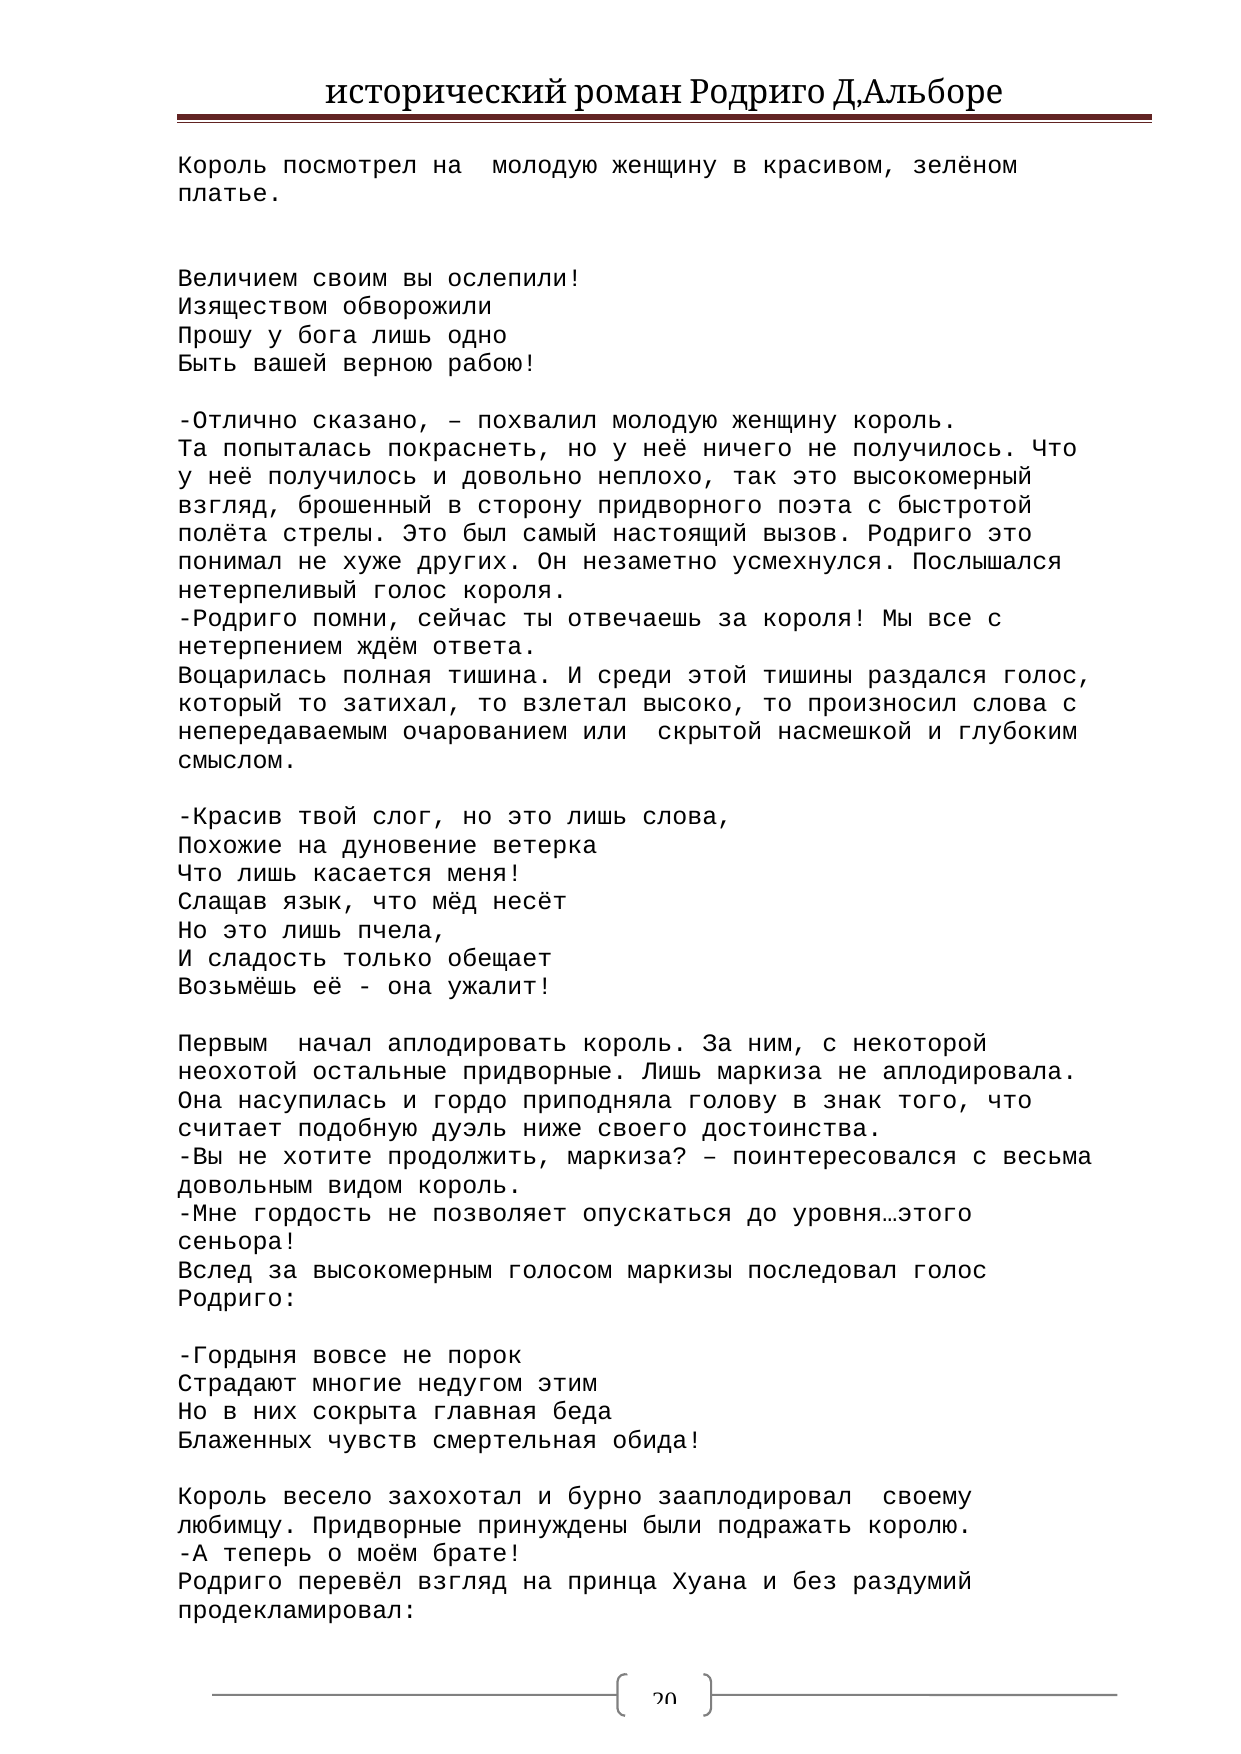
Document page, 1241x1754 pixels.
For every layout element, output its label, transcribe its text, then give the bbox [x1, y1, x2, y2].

text Величием своим вы ослепили! [177, 266, 1093, 294]
text Блаженных чувств смертельная обида! [177, 1427, 1093, 1456]
text -Гордыня вовсе не порок [177, 1342, 1093, 1371]
text Прошу у бога лишь одно [177, 322, 1093, 351]
text Быть вашей верною рабою! [177, 351, 1093, 379]
text Но в них сокрыта главная беда [177, 1399, 1093, 1427]
text Что лишь касается меня! [177, 861, 1093, 889]
text Похожие на дуновение ветерка [177, 832, 1093, 861]
text Но это лишь пчела, [177, 917, 1093, 946]
text -А теперь о моём брате! [177, 1541, 1093, 1569]
text -Родриго помни, сейчас ты отвечаешь за короля! Мы все с нетерпением ждём ответа. [177, 606, 1093, 662]
text Изяществом обворожили [177, 294, 1093, 322]
text Страдают многие недугом этим [177, 1371, 1093, 1399]
text Воцарилась полная тишина. И среди этой тишины раздался голос, который то затихал, то взлетал высоко, то произносил слова с непередаваемым очарованием или скрытой насмешкой и глубоким смыслом. [177, 662, 1093, 776]
text Слащав язык, что мёд несёт [177, 889, 1093, 917]
text Первым начал аплодировать король. За ним, с некоторой неохотой остальные придворные. Лишь маркиза не аплодировала. Она насупилась и гордо приподняла голову в знак того, что считает подобную дуэль ниже своего достоинства. [177, 1031, 1093, 1144]
text -Вы не хотите продолжить, маркиза? – поинтересовался с весьма довольным видом король. [177, 1144, 1093, 1201]
text -Мне гордость не позволяет опускаться до уровня…этого сеньора! [177, 1201, 1093, 1257]
text -Красив твой слог, но это лишь слова, [177, 804, 1093, 832]
text Родриго перевёл взгляд на принца Хуана и без раздумий продекламировал: [177, 1569, 1093, 1626]
text Король посмотрел на молодую женщину в красивом, зелёном платье. [177, 152, 1093, 209]
text Вслед за высокомерным голосом маркизы последовал голос Родриго: [177, 1257, 1093, 1314]
text И сладость только обещает [177, 946, 1093, 974]
text -Отлично сказано, – похвалил молодую женщину король. [177, 407, 1093, 436]
text Король весело захохотал и бурно зааплодировал своему любимцу. Придворные принуждены были подражать королю. [177, 1484, 1093, 1541]
text Возьмёшь её - она ужалит! [177, 974, 1093, 1002]
text Та попыталась покраснеть, но у неё ничего не получилось. Что у неё получилось и довольно неплохо, так это высокомерный взгляд, брошенный в сторону придворного поэта с быстротой полёта стрелы. Это был самый настоящий вызов. Родриго это понимал не хуже других. Он незаметно усмехнулся. Послышался нетерпеливый голос короля. [177, 436, 1093, 606]
